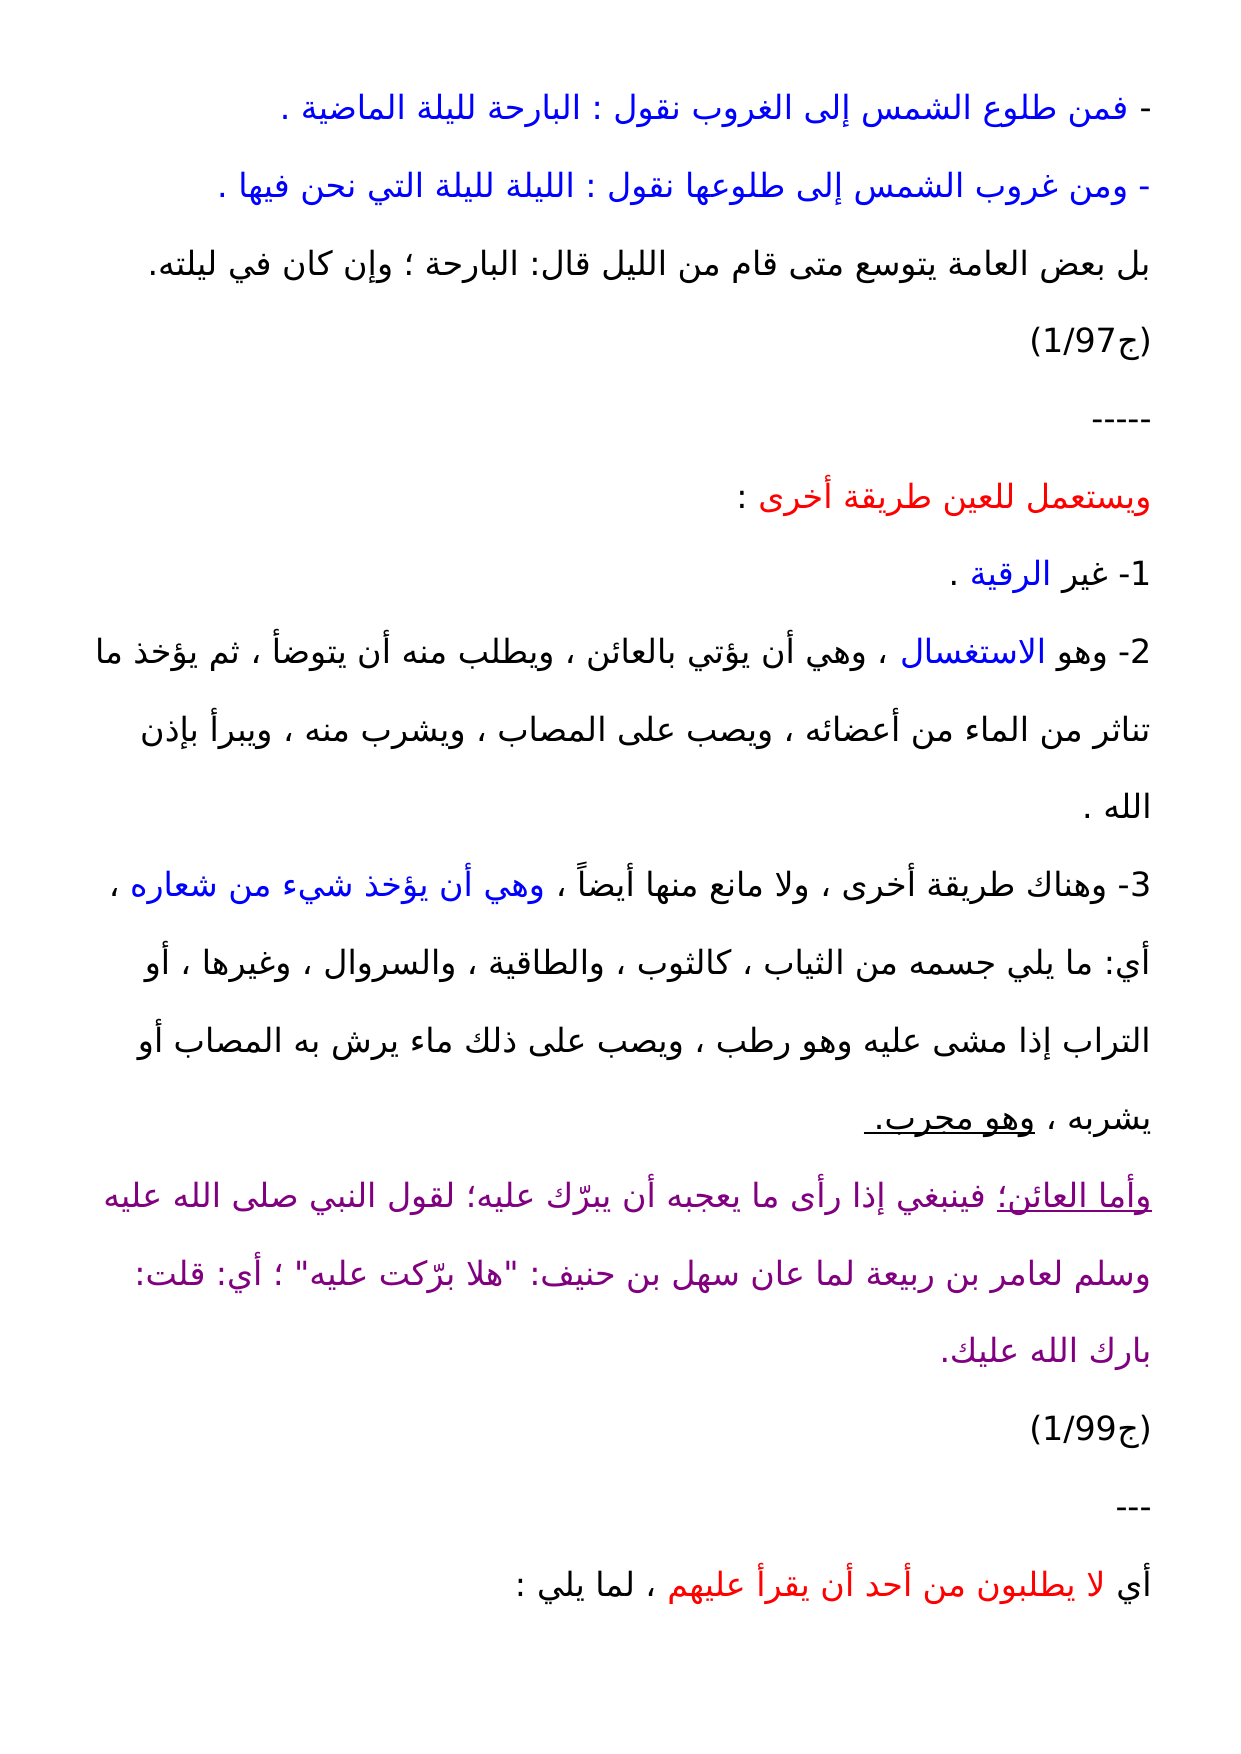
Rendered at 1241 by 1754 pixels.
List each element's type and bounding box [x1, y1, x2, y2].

text [89, 89, 1152, 1604]
